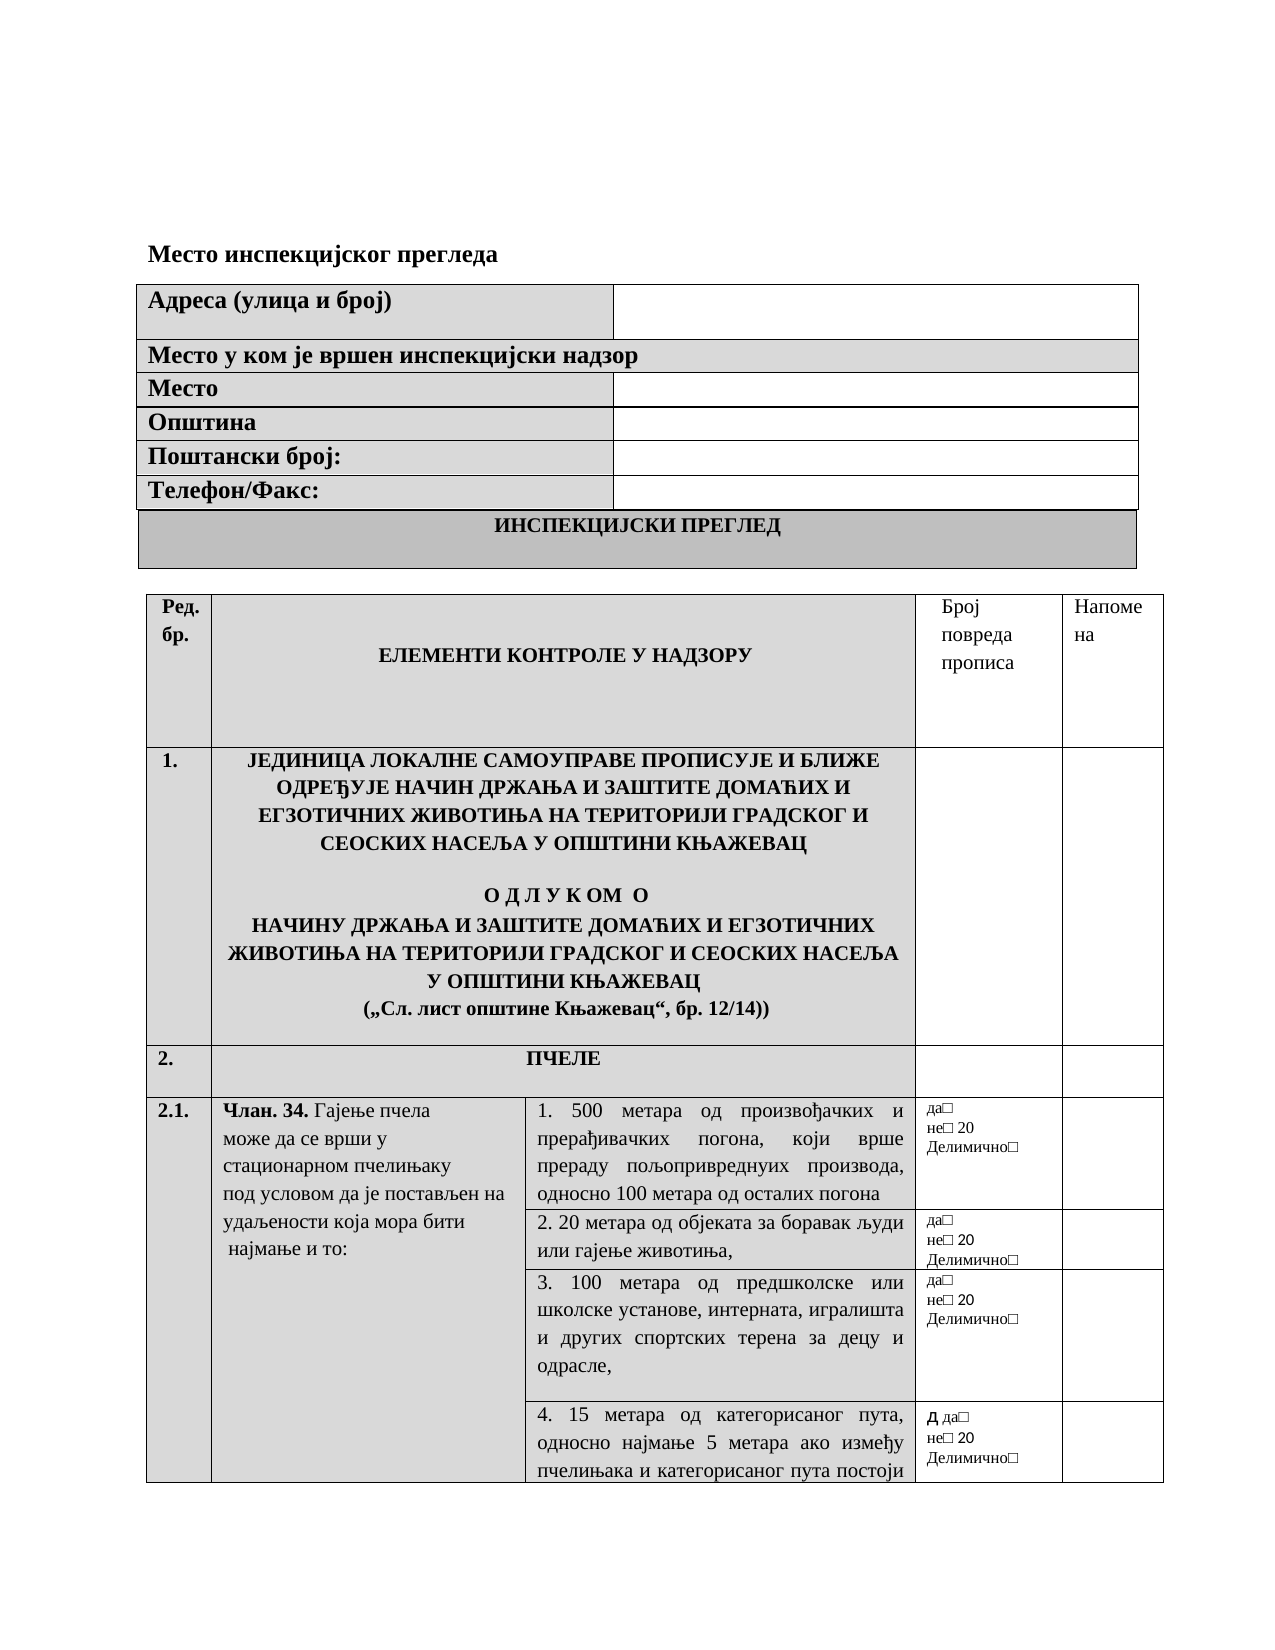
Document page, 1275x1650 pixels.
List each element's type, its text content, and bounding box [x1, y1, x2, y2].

table_cell ЈЕДИНИЦА ЛОКАЛНЕ САМОУПРАВЕ ПРОПИСУЈЕ И БЛИЖЕ ОДРЕЂУЈЕ НАЧИН ДРЖАЊА И ЗАШТИТЕ ДОМАЋИХ И ЕГЗОТИЧНИХ ЖИВОТИЊА НА ТЕРИТОРИЈИ ГРАДСКОГ И СЕОСКИХ НАСЕЉА У ОПШТИНИ КЊАЖЕВАЦ О Д Л У К ОМ О НАЧИНУ ДРЖАЊА И ЗАШТИТЕ ДОМАЋИХ И ЕГЗОТИЧНИХ ЖИВОТИЊА НА ТЕРИТОРИЈИ ГРАДСКОГ И СЕОСКИХ НАСЕЉА У ОПШТИНИ КЊАЖЕВАЦ („Сл. лист општине Књажевац“, бр. 12/14)) [212, 748, 915, 1045]
table_header ЕЛЕМЕНТИ КОНТРОЛЕ У НАДЗОРУ [212, 595, 915, 747]
text Место инспекцијског прегледа [148, 239, 1127, 267]
table_cell Члан. 34. Гајење пчела може да се врши у стационарном пчелињаку под условом да је постављен на удаљености која мора бити најмање и то: [212, 1098, 525, 1482]
table_header Адреса (улица и број) [137, 285, 613, 339]
table_cell [614, 373, 1138, 406]
table_cell да□ не□ 20 Делимично□ [916, 1270, 1062, 1401]
table_cell [916, 748, 1062, 1045]
table_cell да□ не□ 20 Делимично□ [916, 1210, 1062, 1269]
table_cell Општина [137, 408, 613, 440]
table_cell ПЧЕЛЕ [212, 1046, 915, 1097]
table_cell [1063, 1098, 1163, 1209]
table_cell [614, 476, 1138, 508]
table_cell 2. 20 метара од објеката за боравак људи или гајење животиња, [526, 1210, 915, 1269]
table_cell [614, 441, 1138, 474]
table_cell [614, 408, 1138, 440]
table_header Ред.бр. [147, 595, 211, 747]
table_cell Место у ком је вршен инспекцијски надзор [137, 340, 1138, 372]
table_cell 2. [147, 1046, 211, 1097]
table_header Број повреда прописа [916, 595, 1062, 747]
table_cell 2.1. [147, 1098, 211, 1482]
table_cell Место [137, 373, 613, 406]
table_cell [1063, 748, 1163, 1045]
text ИНСПЕКЦИЈСКИ ПРЕГЛЕД [139, 511, 1136, 568]
table_cell [1063, 1210, 1163, 1269]
table_header Напомена [1063, 595, 1163, 747]
table_cell [1063, 1402, 1163, 1482]
table_cell [1063, 1270, 1163, 1401]
table_cell [916, 1046, 1062, 1097]
table_cell да□ не□ 20 Делимично□ [916, 1098, 1062, 1209]
table_cell 3. 100 метара од предшколске или школске установе, интерната, игралишта и других спортских терена за децу и одрасле, [526, 1270, 915, 1401]
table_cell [916, 1402, 1062, 1482]
table_cell Телефон/Факс: [137, 476, 613, 508]
table_cell 1. [147, 748, 211, 1045]
table_header [614, 285, 1138, 339]
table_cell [526, 1402, 915, 1482]
table_cell [1063, 1046, 1163, 1097]
table_cell 1. 500 метара од произвођачких и прерађивачких погона, који врше прераду пољопривреднуих производа, односно 100 метара од осталих погона [526, 1098, 915, 1209]
table_cell Поштански број: [137, 441, 613, 474]
